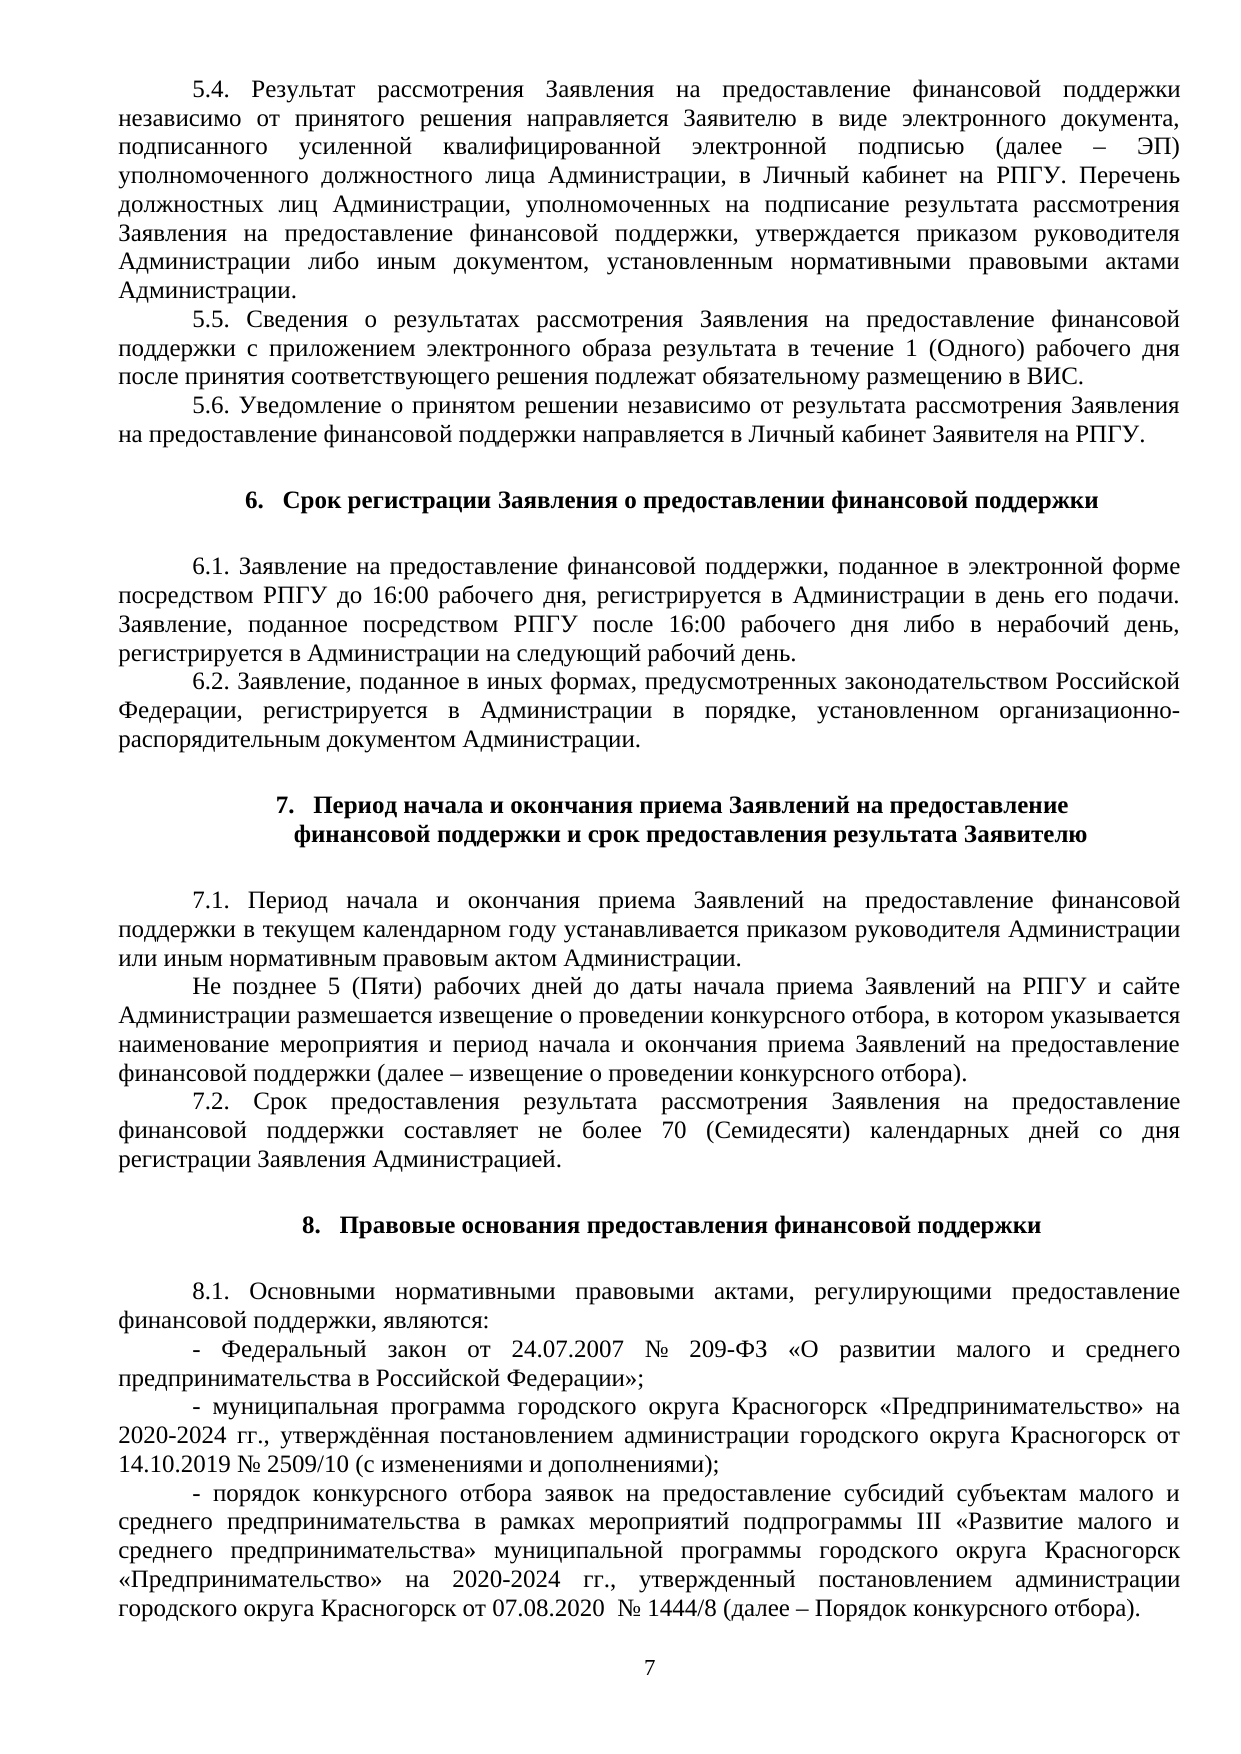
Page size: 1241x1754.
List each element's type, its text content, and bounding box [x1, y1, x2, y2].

text - муниципальная программа городского округа Красногорск «Предпринимательство» на 2020-2024 гг., утверждённая постановлением администрации городского округа Красногорск от 14.10.2019 № 2509/10 (с изменениями и дополнениями); [118, 1391, 1181, 1478]
text Правовые основания предоставления финансовой поддержки [162, 1210, 1181, 1239]
text 6.1. Заявление на предоставление финансовой поддержки, поданное в электронной форме посредством РПГУ до 16:00 рабочего дня, регистрируется в Администрации в день его подачи. Заявление, поданное посредством РПГУ после 16:00 рабочего дня либо в нерабочий день, регистрируется в Администрации на следующий рабочий день. [118, 551, 1181, 666]
text 8.1. Основными нормативными правовыми актами, регулирующими предоставление финансовой поддержки, являются: [118, 1276, 1181, 1334]
text 6.2. Заявление, поданное в иных формах, предусмотренных законодательством Российской Федерации, регистрируется в Администрации в порядке, установленном организационно-распорядительным документом Администрации. [118, 666, 1181, 753]
text 5.5. Сведения о результатах рассмотрения Заявления на предоставление финансовой поддержки с приложением электронного образа результата в течение 1 (Одного) рабочего дня после принятия соответствующего решения подлежат обязательному размещению в ВИС. [118, 304, 1181, 390]
text 5.4. Результат рассмотрения Заявления на предоставление финансовой поддержки независимо от принятого решения направляется Заявителю в виде электронного документа, подписанного усиленной квалифицированной электронной подписью (далее – ЭП) уполномоченного должностного лица Администрации, в Личный кабинет на РПГУ. Перечень должностных лиц Администрации, уполномоченных на подписание результата рассмотрения Заявления на предоставление финансовой поддержки, утверждается приказом руководителя Администрации либо иным документом, установленным нормативными правовыми актами Администрации. [118, 74, 1181, 304]
text 5.6. Уведомление о принятом решении независимо от результата рассмотрения Заявления на предоставление финансовой поддержки направляется в Личный кабинет Заявителя на РПГУ. [118, 390, 1181, 448]
text Не позднее 5 (Пяти) рабочих дней до даты начала приема Заявлений на РПГУ и сайте Администрации размешается извещение о проведении конкурсного отбора, в котором указывается наименование мероприятия и период начала и окончания приема Заявлений на предоставление финансовой поддержки (далее – извещение о проведении конкурсного отбора). [118, 971, 1181, 1086]
text - Федеральный закон от 24.07.2007 № 209-ФЗ «О развитии малого и среднего предпринимательства в Российской Федерации»; [118, 1334, 1181, 1391]
text Срок регистрации Заявления о предоставлении финансовой поддержки [162, 485, 1181, 514]
text 7.1. Период начала и окончания приема Заявлений на предоставление финансовой поддержки в текущем календарном году устанавливается приказом руководителя Администрации или иным нормативным правовым актом Администрации. [118, 885, 1181, 971]
text - порядок конкурсного отбора заявок на предоставление субсидий субъектам малого и среднего предпринимательства в рамках мероприятий подпрограммы III «Развитие малого и среднего предпринимательства» муниципальной программы городского округа Красногорск «Предпринимательство» на 2020-2024 гг., утвержденный постановлением администрации городского округа Красногорск от 07.08.2020 № 1444/8 (далее – Порядок конкурсного отбора). [118, 1478, 1181, 1621]
text 7.2. Срок предоставления результата рассмотрения Заявления на предоставление финансовой поддержки составляет не более 70 (Семидесяти) календарных дней со дня регистрации Заявления Администрацией. [118, 1086, 1181, 1173]
text Период начала и окончания приема Заявлений на предоставление финансовой поддержки и срок предоставления результата Заявителю [162, 790, 1181, 848]
